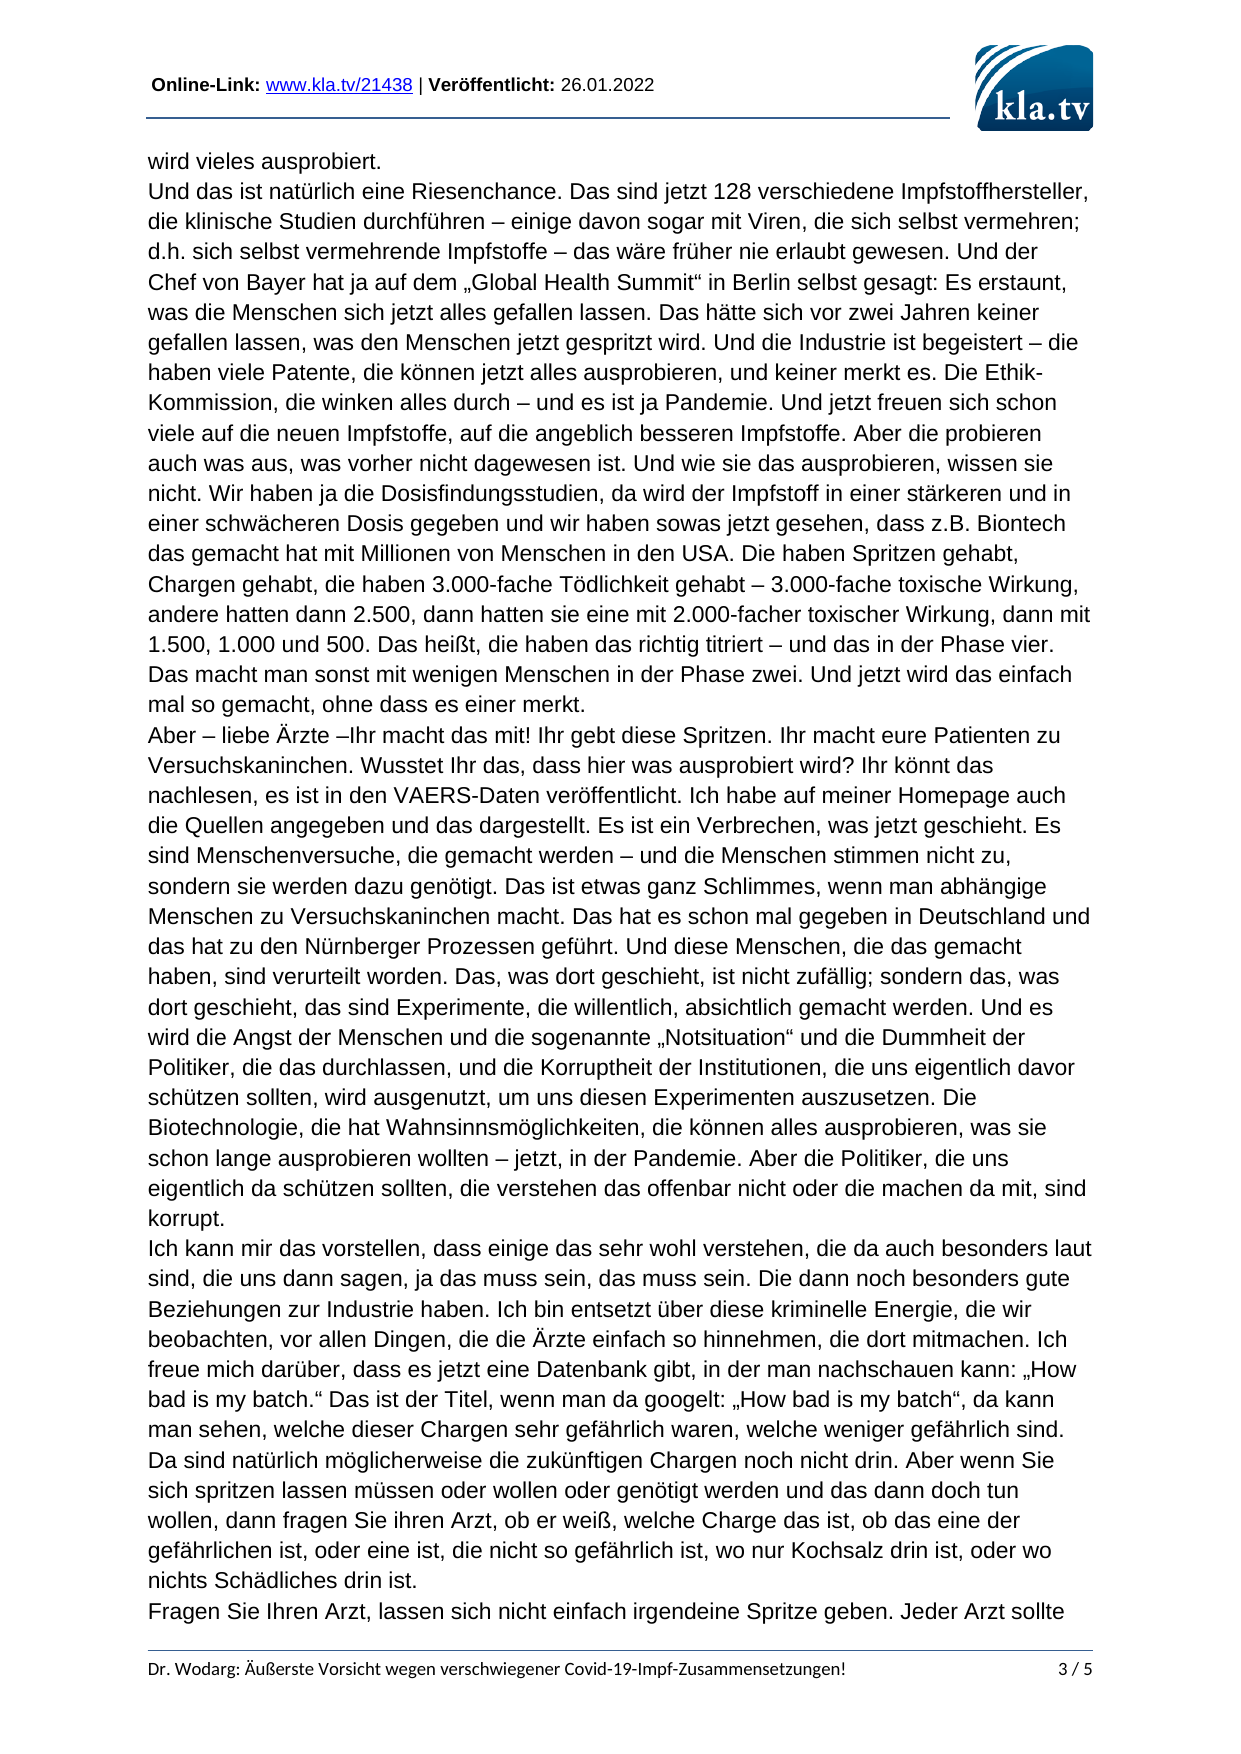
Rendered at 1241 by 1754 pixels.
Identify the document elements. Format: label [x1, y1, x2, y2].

picture [1084, 45, 1093, 51]
text [148, 148, 1093, 1624]
picture [974, 45, 1093, 130]
